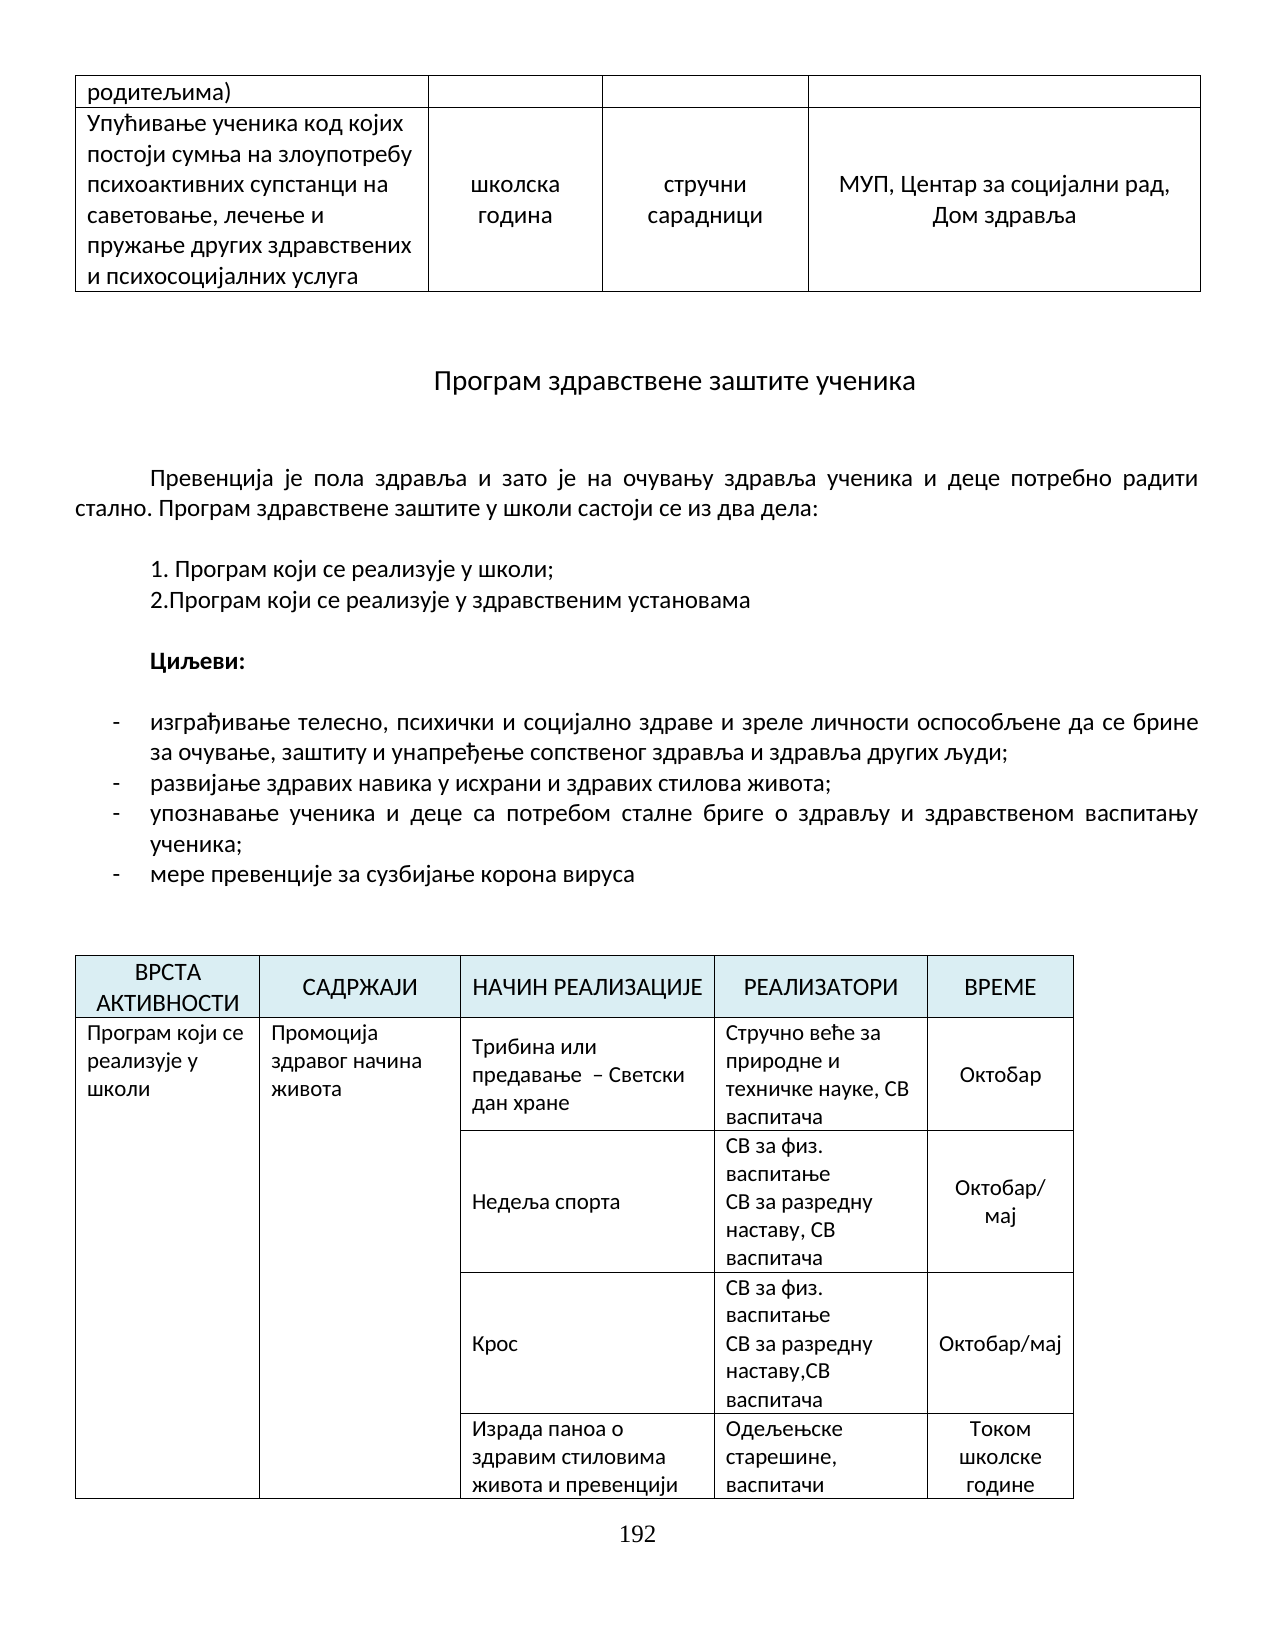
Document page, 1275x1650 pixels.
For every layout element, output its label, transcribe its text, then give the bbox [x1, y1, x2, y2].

list мере превенције за сузбијање корона вируса [112, 858, 1200, 889]
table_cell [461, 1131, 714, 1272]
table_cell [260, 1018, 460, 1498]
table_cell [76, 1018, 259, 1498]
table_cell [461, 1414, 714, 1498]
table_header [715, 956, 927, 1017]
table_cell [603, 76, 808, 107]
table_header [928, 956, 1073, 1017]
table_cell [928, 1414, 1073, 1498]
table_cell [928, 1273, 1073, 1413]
subtitle Програм здравствене заштите ученика [75, 362, 1200, 398]
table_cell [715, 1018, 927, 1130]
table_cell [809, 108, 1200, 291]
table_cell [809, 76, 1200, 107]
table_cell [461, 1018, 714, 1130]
list изграђивање телесно, психички и социјално здраве и зреле личности оспособљене да се брине за очување, заштиту и унапређење сопственог здравља и здравља других људи; [112, 706, 1200, 767]
text Превенција је пола здравља и зато је на очувању здравља ученика и деце потребно радити стално. Програм здравствене заштите у школи састоји се из два дела: [75, 462, 1200, 523]
text 1. Програм који се реализује у школи; [75, 553, 1200, 584]
list упознавање ученика и деце са потребом сталне бриге о здрављу и здравственом васпитању ученика; [112, 797, 1200, 858]
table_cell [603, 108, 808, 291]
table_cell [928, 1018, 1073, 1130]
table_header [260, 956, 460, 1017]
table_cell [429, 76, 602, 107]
list развијање здравих навика у исхрани и здравих стилова живота; [112, 767, 1200, 797]
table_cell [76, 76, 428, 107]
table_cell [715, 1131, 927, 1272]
text 2.Програм који се реализује у здравственим установама [75, 584, 1200, 614]
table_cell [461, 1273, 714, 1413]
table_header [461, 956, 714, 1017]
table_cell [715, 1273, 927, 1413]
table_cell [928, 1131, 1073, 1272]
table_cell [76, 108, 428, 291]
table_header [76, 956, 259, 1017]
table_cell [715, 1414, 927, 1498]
text Циљеви: [75, 645, 1200, 675]
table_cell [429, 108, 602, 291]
